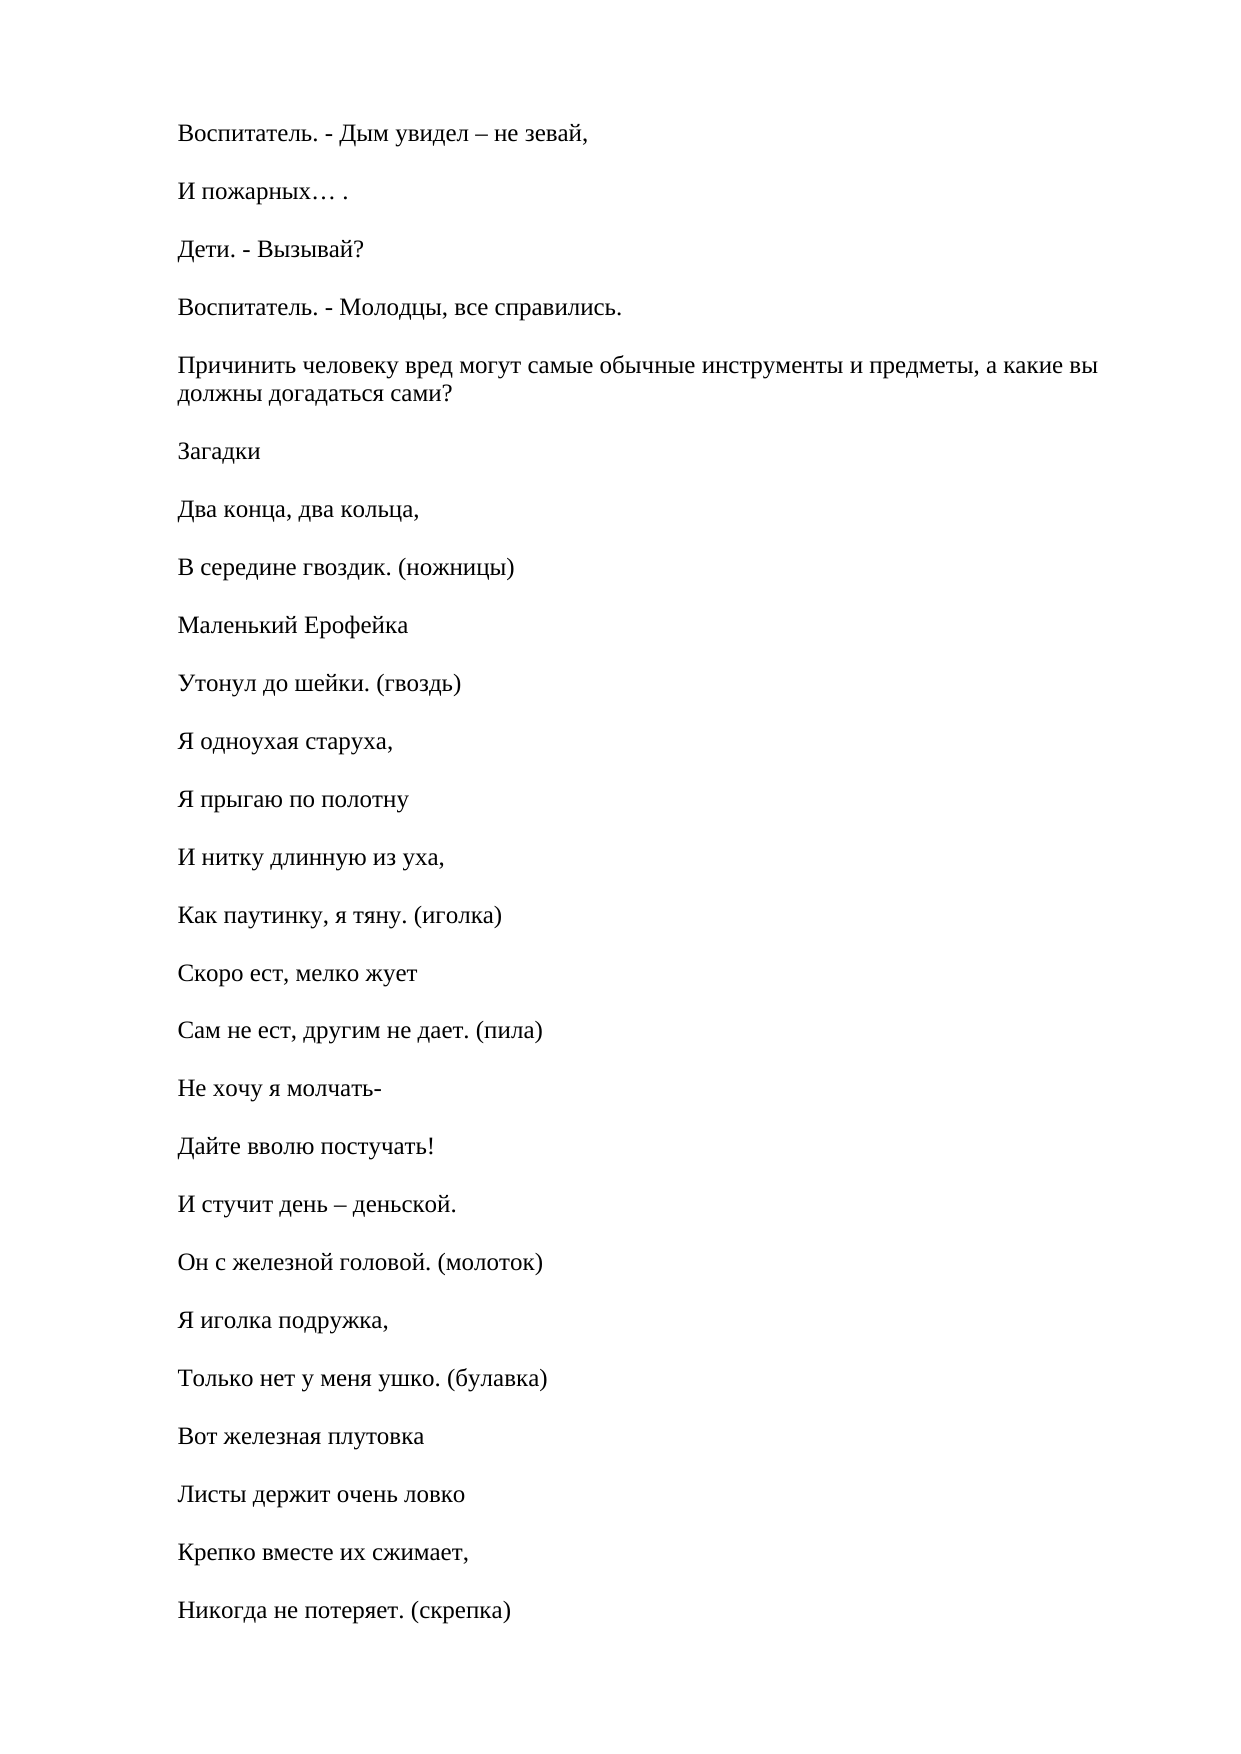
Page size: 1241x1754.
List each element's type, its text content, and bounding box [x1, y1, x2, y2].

text Я иголка подружка, [177, 1305, 1152, 1334]
text Листы держит очень ловко [177, 1479, 1152, 1508]
text Сам не ест, другим не дает. (пила) [177, 1016, 1152, 1044]
text И пожарных… . [177, 176, 1152, 205]
text Он с железной головой. (молоток) [177, 1247, 1152, 1276]
text Воспитатель. - Молодцы, все справились. [177, 292, 1152, 321]
text Никогда не потеряет. (скрепка) [177, 1595, 1152, 1623]
text Причинить человеку вред могут самые обычные инструменты и предметы, а какие вы должны догадаться сами? [177, 350, 1152, 407]
text Утонул до шейки. (гвоздь) [177, 668, 1152, 697]
text Дети. - Вызывай? [177, 234, 1152, 263]
text Крепко вместе их сжимает, [177, 1537, 1152, 1566]
text Как паутинку, я тяну. (иголка) [177, 900, 1152, 928]
text Я одноухая старуха, [177, 726, 1152, 755]
text Скоро ест, мелко жует [177, 958, 1152, 986]
text В середине гвоздик. (ножницы) [177, 552, 1152, 581]
text Маленький Ерофейка [177, 610, 1152, 639]
text И стучит день – деньской. [177, 1189, 1152, 1218]
text Воспитатель. - Дым увидел – не зевай, [177, 118, 1152, 147]
text И нитку длинную из уха, [177, 842, 1152, 871]
text Только нет у меня ушко. (булавка) [177, 1363, 1152, 1392]
text Я прыгаю по полотну [177, 784, 1152, 813]
text Загадки [177, 436, 1152, 465]
text Вот железная плутовка [177, 1421, 1152, 1450]
text Дайте вволю постучать! [177, 1131, 1152, 1160]
text Два конца, два кольца, [177, 494, 1152, 523]
text Не хочу я молчать- [177, 1073, 1152, 1102]
